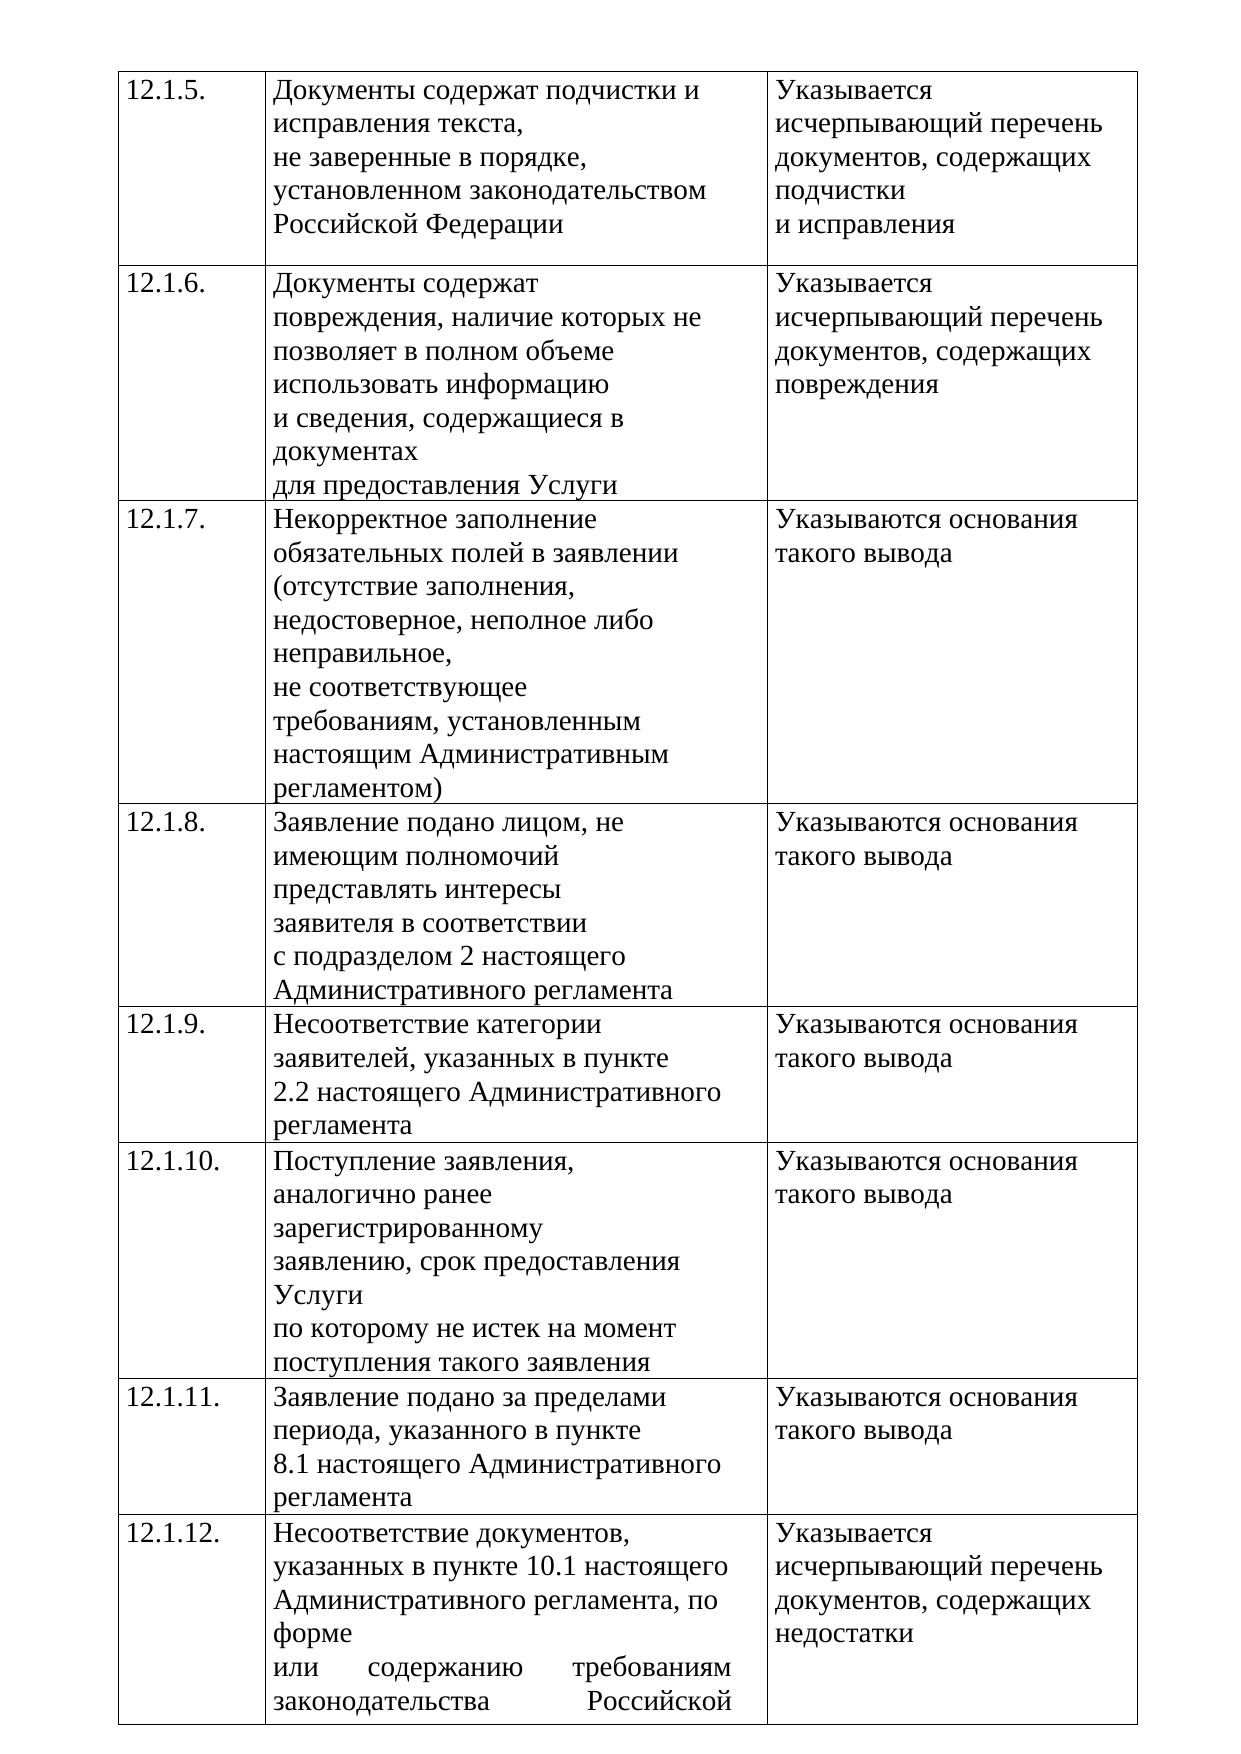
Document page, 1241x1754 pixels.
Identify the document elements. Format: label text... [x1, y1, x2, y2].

table_cell Указываются основания такого вывода [768, 1379, 1137, 1514]
table_cell 12.1.10. [119, 1143, 265, 1378]
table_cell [768, 1515, 1137, 1724]
table_cell Некорректное заполнение обязательных полей в заявлении (отсутствие заполнения, недостоверное, неполное либо неправильное, не соответствующее требованиям, установленным настоящим Административным регламентом) [266, 501, 767, 803]
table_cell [266, 1515, 767, 1724]
table_cell Указывается исчерпывающий перечень документов, содержащих повреждения [768, 266, 1137, 500]
table_cell Указывается исчерпывающий перечень документов, содержащих подчистки и исправления [768, 72, 1137, 264]
table_cell Заявление подано за пределами периода, указанного в пункте 8.1 настоящего Административного регламента [266, 1379, 767, 1514]
table_cell 12.1.5. [119, 72, 265, 264]
table_cell Документы содержат повреждения, наличие которых не позволяет в полном объеме использовать информацию и сведения, содержащиеся в документах для предоставления Услуги [266, 266, 767, 500]
table_cell Поступление заявления, аналогично ранее зарегистрированному заявлению, срок предоставления Услуги по которому не истек на момент поступления такого заявления [266, 1143, 767, 1378]
table_cell 12.1.6. [119, 266, 265, 500]
table_cell 12.1.11. [119, 1379, 265, 1514]
table_cell Заявление подано лицом, не имеющим полномочий представлять интересы заявителя в соответствии с подразделом 2 настоящего Административного регламента [266, 804, 767, 1006]
table_cell 12.1.7. [119, 501, 265, 803]
table_cell 12.1.9. [119, 1007, 265, 1142]
table_cell 12.1.8. [119, 804, 265, 1006]
table_cell Указываются основания такого вывода [768, 1007, 1137, 1142]
table_cell Указываются основания такого вывода [768, 1143, 1137, 1378]
table_cell Документы содержат подчистки и исправления текста, не заверенные в порядке, установленном законодательством Российской Федерации [266, 72, 767, 264]
table_cell Несоответствие категории заявителей, указанных в пункте 2.2 настоящего Административного регламента [266, 1007, 767, 1142]
table_cell 12.1.12. [119, 1515, 265, 1724]
table_cell Указываются основания такого вывода [768, 501, 1137, 803]
table_cell Указываются основания такого вывода [768, 804, 1137, 1006]
